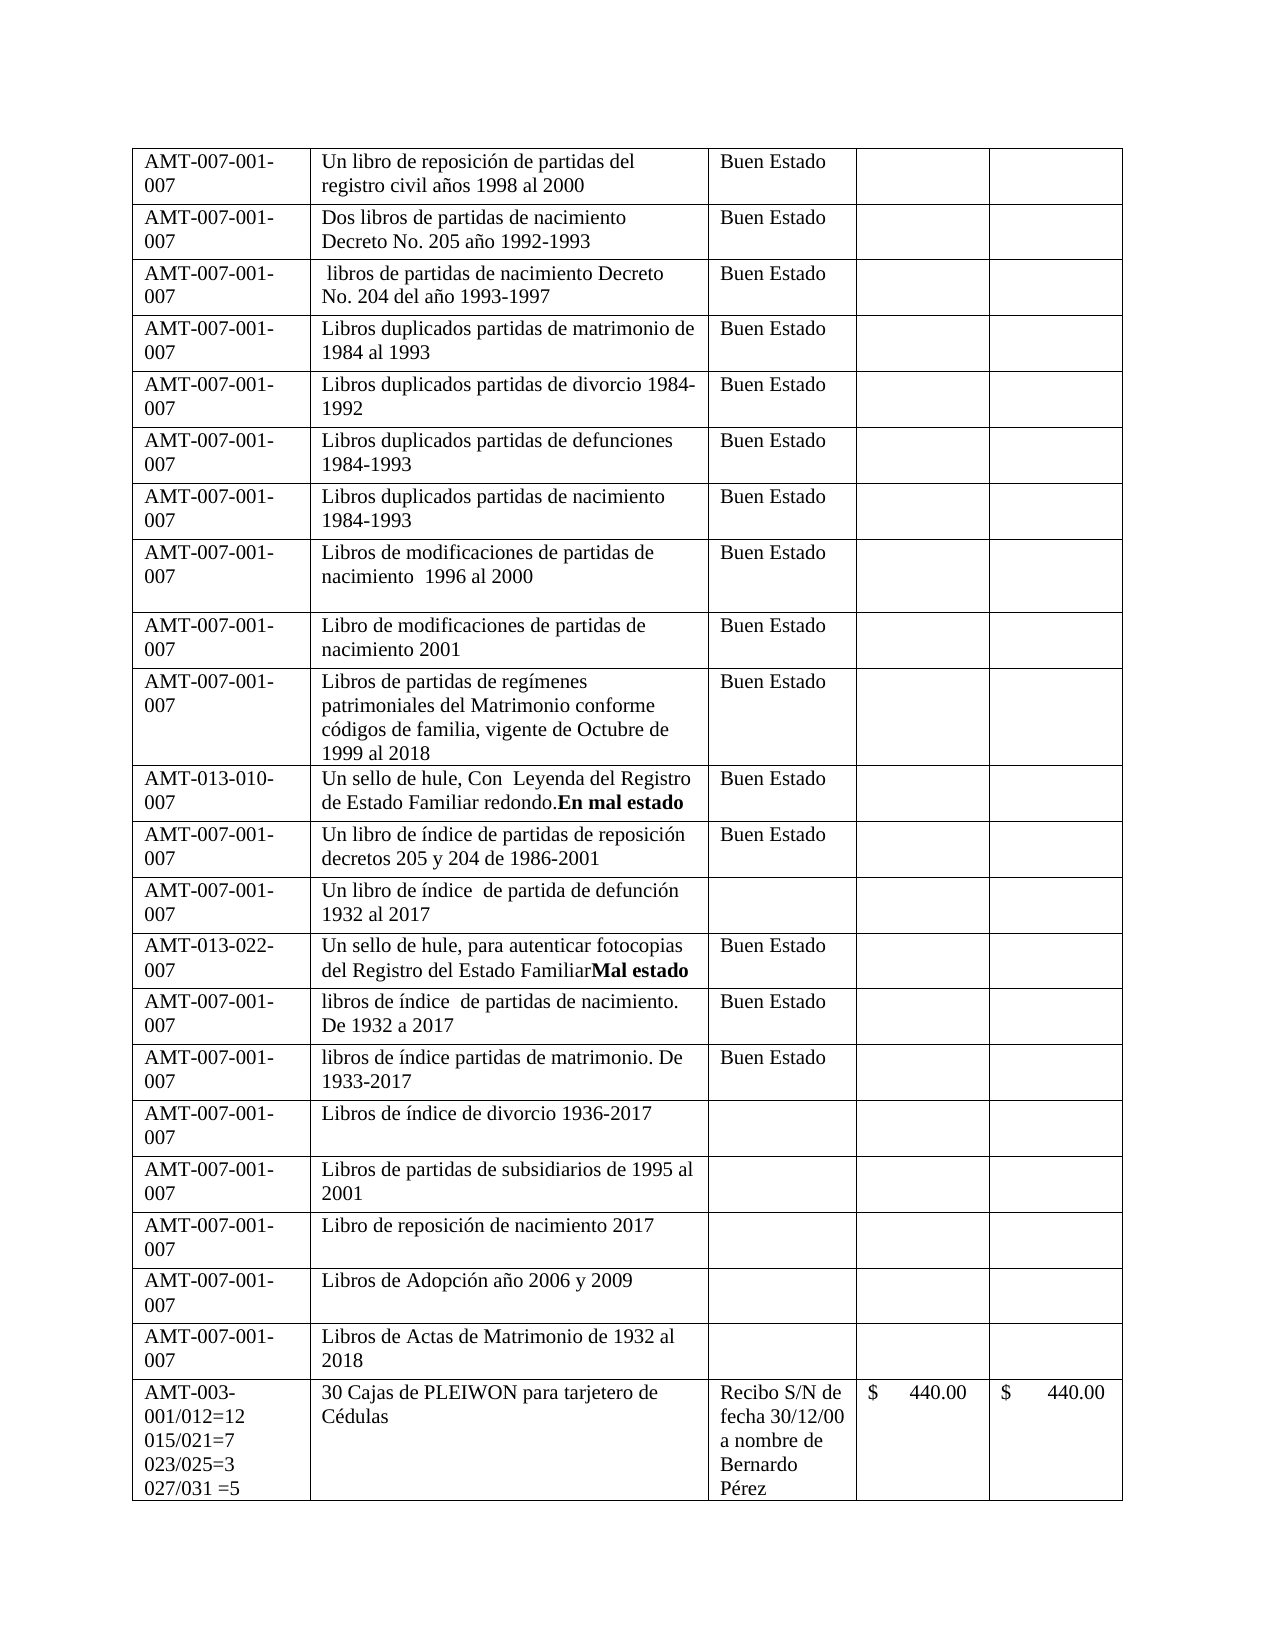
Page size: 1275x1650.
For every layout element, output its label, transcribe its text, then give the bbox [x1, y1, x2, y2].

table_cell [857, 316, 989, 371]
table_cell libros de índice partidas de matrimonio. De 1933-2017 [311, 1045, 708, 1100]
table_cell [990, 1213, 1122, 1267]
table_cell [133, 1380, 310, 1500]
table_cell AMT-007-001-007 [133, 372, 310, 427]
table_cell Buen Estado [709, 428, 856, 483]
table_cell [709, 1380, 856, 1500]
table_cell [990, 1101, 1122, 1156]
table_cell Un sello de hule, para autenticar fotocopias del Registro del Estado FamiliarMal estado [311, 934, 708, 988]
table_cell [990, 822, 1122, 877]
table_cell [311, 1380, 708, 1500]
table_cell [990, 878, 1122, 932]
table_cell Libros de índice de divorcio 1936-2017 [311, 1101, 708, 1156]
table_cell [857, 878, 989, 932]
table_cell Un libro de índice de partida de defunción 1932 al 2017 [311, 878, 708, 932]
table_cell [990, 372, 1122, 427]
table_cell AMT-007-001-007 [133, 540, 310, 612]
table_cell Libros de Actas de Matrimonio de 1932 al 2018 [311, 1324, 708, 1379]
table_cell [709, 1101, 856, 1156]
table_cell AMT-007-001-007 [133, 669, 310, 765]
table_cell [857, 934, 989, 988]
table_cell [857, 260, 989, 315]
table_cell Libros duplicados partidas de nacimiento 1984-1993 [311, 484, 708, 538]
table_cell [990, 540, 1122, 612]
table_cell Libro de modificaciones de partidas de nacimiento 2001 [311, 613, 708, 668]
table_cell [990, 484, 1122, 538]
table_cell [990, 149, 1122, 203]
table_cell AMT-007-001-007 [133, 149, 310, 203]
table_cell Buen Estado [709, 766, 856, 821]
table_cell AMT-007-001-007 [133, 878, 310, 932]
table_cell [857, 1157, 989, 1212]
table_cell [857, 613, 989, 668]
table_cell AMT-007-001-007 [133, 1101, 310, 1156]
table_cell Un libro de índice de partidas de reposición decretos 205 y 204 de 1986-2001 [311, 822, 708, 877]
table_cell [857, 822, 989, 877]
table_cell AMT-007-001-007 [133, 260, 310, 315]
table_cell [990, 613, 1122, 668]
table_cell [857, 372, 989, 427]
table_cell [990, 260, 1122, 315]
table_cell [990, 669, 1122, 765]
table_cell Buen Estado [709, 1045, 856, 1100]
table_cell AMT-013-010-007 [133, 766, 310, 821]
table_cell Buen Estado [709, 316, 856, 371]
table_cell AMT-007-001-007 [133, 822, 310, 877]
table_cell [990, 316, 1122, 371]
table_cell [709, 1269, 856, 1323]
table_cell $ 440.00 [857, 1380, 989, 1500]
table_cell AMT-007-001-007 [133, 1269, 310, 1323]
table_cell Libros duplicados partidas de divorcio 1984-1992 [311, 372, 708, 427]
table_cell Buen Estado [709, 822, 856, 877]
table_cell [857, 766, 989, 821]
table_cell [857, 540, 989, 612]
table_cell Buen Estado [709, 260, 856, 315]
table_cell Buen Estado [709, 149, 856, 203]
table_cell [857, 428, 989, 483]
table_cell [990, 205, 1122, 259]
table_cell [990, 1045, 1122, 1100]
table_cell Buen Estado [709, 372, 856, 427]
table_cell [990, 766, 1122, 821]
table_cell Buen Estado [709, 989, 856, 1044]
table_cell [709, 1157, 856, 1212]
table_cell AMT-007-001-007 [133, 1157, 310, 1212]
table_cell [990, 934, 1122, 988]
table_cell libros de índice de partidas de nacimiento. De 1932 a 2017 [311, 989, 708, 1044]
table_cell [990, 428, 1122, 483]
table_cell AMT-007-001-007 [133, 1045, 310, 1100]
table_cell AMT-007-001-007 [133, 316, 310, 371]
table_cell [990, 1324, 1122, 1379]
table_cell Buen Estado [709, 934, 856, 988]
table_cell AMT-007-001-007 [133, 205, 310, 259]
table_cell AMT-013-022-007 [133, 934, 310, 988]
table_cell [857, 1213, 989, 1267]
table_cell [857, 205, 989, 259]
table_cell [990, 989, 1122, 1044]
table_cell Libros de partidas de subsidiarios de 1995 al 2001 [311, 1157, 708, 1212]
table_cell Dos libros de partidas de nacimiento Decreto No. 205 año 1992-1993 [311, 205, 708, 259]
table_cell [857, 1324, 989, 1379]
table_cell AMT-007-001-007 [133, 1213, 310, 1267]
table_cell AMT-007-001-007 [133, 989, 310, 1044]
table_cell [709, 1213, 856, 1267]
table_cell [990, 1269, 1122, 1323]
table_cell [857, 669, 989, 765]
table_cell [857, 484, 989, 538]
table_cell Buen Estado [709, 669, 856, 765]
table_cell [709, 878, 856, 932]
table_cell Libro de reposición de nacimiento 2017 [311, 1213, 708, 1267]
table_cell Libros duplicados partidas de defunciones 1984-1993 [311, 428, 708, 483]
table_cell AMT-007-001-007 [133, 1324, 310, 1379]
table_cell Un sello de hule, Con Leyenda del Registro de Estado Familiar redondo.En mal estado [311, 766, 708, 821]
table_cell Buen Estado [709, 613, 856, 668]
table_cell $ 440.00 [990, 1380, 1122, 1500]
table_cell libros de partidas de nacimiento Decreto No. 204 del año 1993-1997 [311, 260, 708, 315]
table_cell Libros de modificaciones de partidas de nacimiento 1996 al 2000 [311, 540, 708, 612]
table_cell [857, 1269, 989, 1323]
table_cell [990, 1157, 1122, 1212]
table_cell Libros duplicados partidas de matrimonio de 1984 al 1993 [311, 316, 708, 371]
table_cell [709, 1324, 856, 1379]
table_cell [857, 149, 989, 203]
table_cell Libros de partidas de regímenes patrimoniales del Matrimonio conforme códigos de familia, vigente de Octubre de 1999 al 2018 [311, 669, 708, 765]
table_cell Buen Estado [709, 205, 856, 259]
table_cell AMT-007-001-007 [133, 428, 310, 483]
table_cell Libros de Adopción año 2006 y 2009 [311, 1269, 708, 1323]
table_cell Un libro de reposición de partidas del registro civil años 1998 al 2000 [311, 149, 708, 203]
table_cell Buen Estado [709, 484, 856, 538]
table_cell [857, 989, 989, 1044]
table_cell AMT-007-001-007 [133, 613, 310, 668]
table_cell AMT-007-001-007 [133, 484, 310, 538]
table_cell [857, 1101, 989, 1156]
table_cell Buen Estado [709, 540, 856, 612]
table_cell [857, 1045, 989, 1100]
